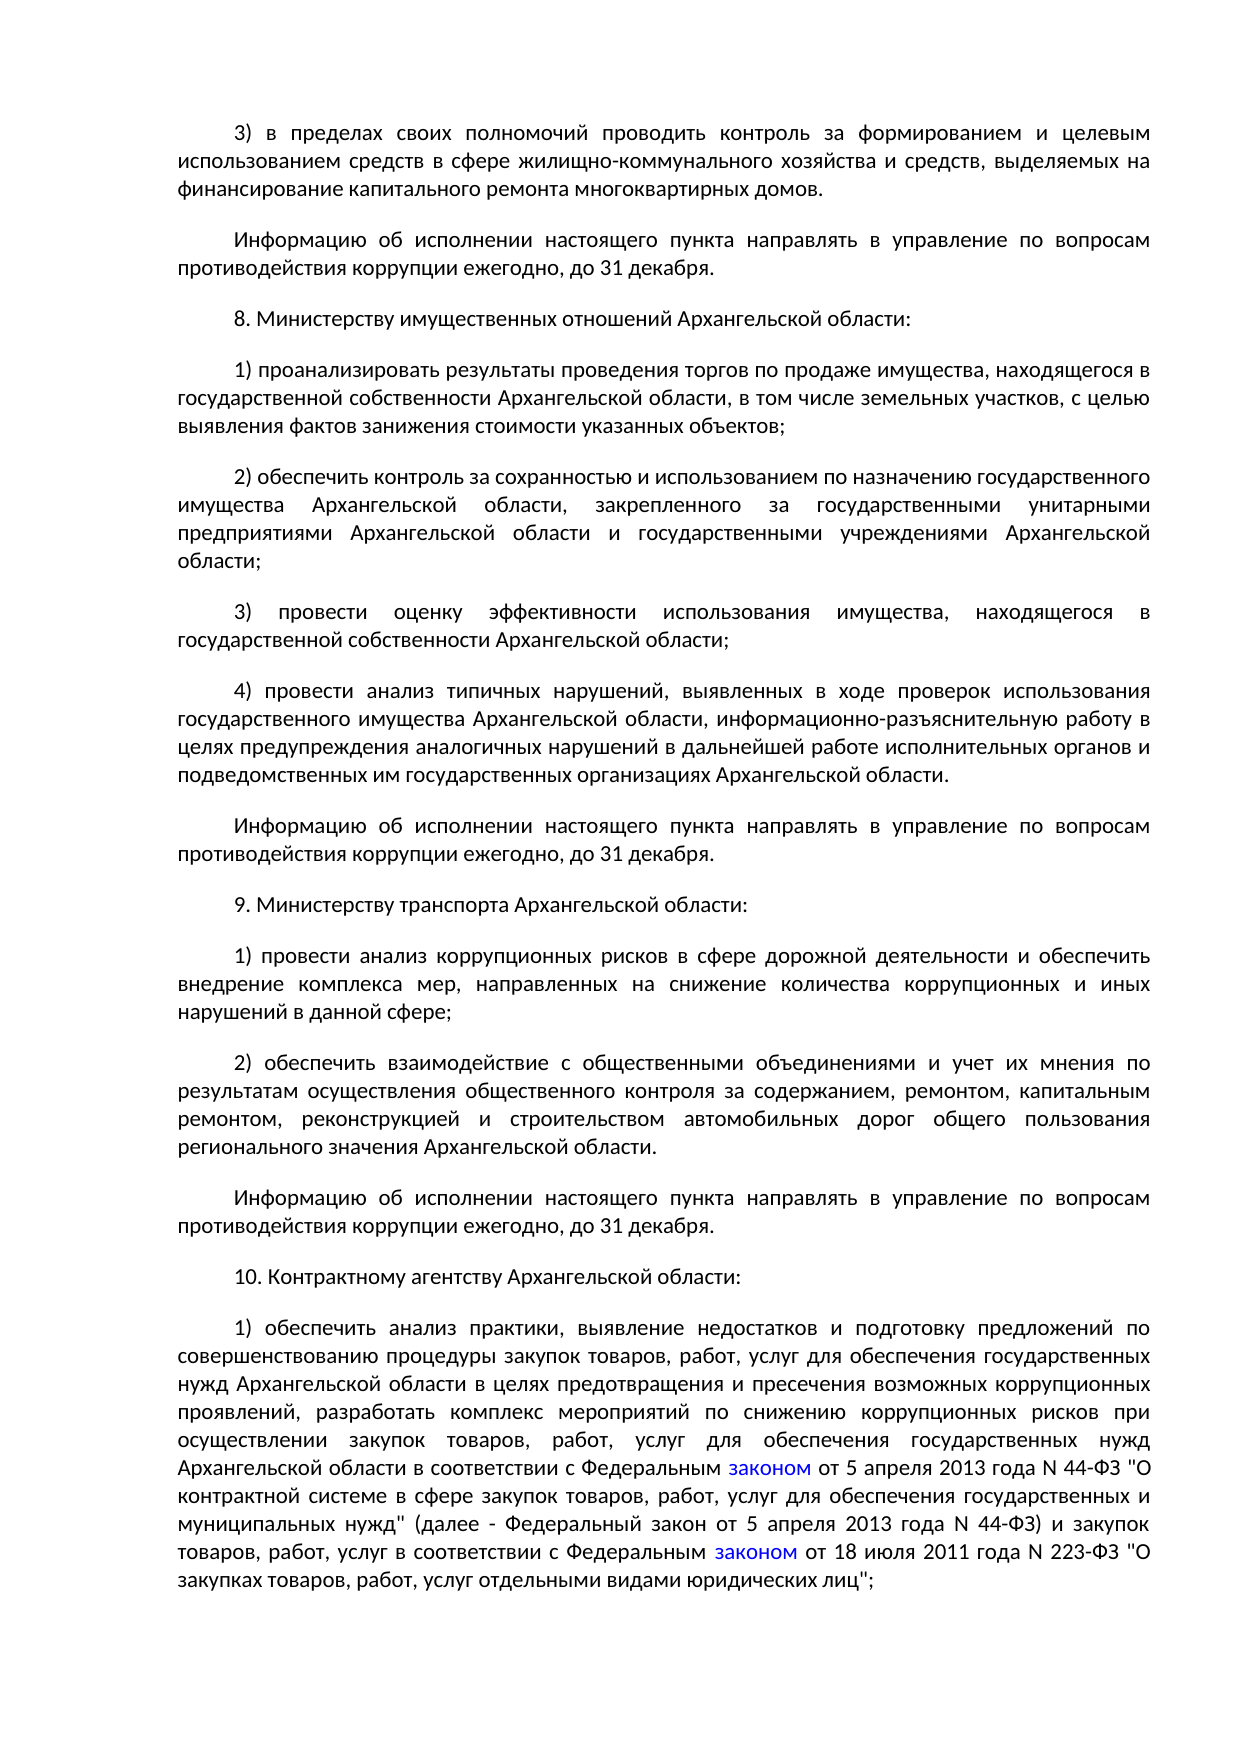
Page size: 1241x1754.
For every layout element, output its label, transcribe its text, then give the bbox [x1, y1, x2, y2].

text 8. Министерству имущественных отношений Архангельской области: [177, 304, 1152, 332]
text 4) провести анализ типичных нарушений, выявленных в ходе проверок использования государственного имущества Архангельской области, информационно-разъяснительную работу в целях предупреждения аналогичных нарушений в дальнейшей работе исполнительных органов и подведомственных им государственных организациях Архангельской области. [177, 676, 1152, 788]
text 3) в пределах своих полномочий проводить контроль за формированием и целевым использованием средств в сфере жилищно-коммунального хозяйства и средств, выделяемых на финансирование капитального ремонта многоквартирных домов. [177, 118, 1152, 202]
text 1) провести анализ коррупционных рисков в сфере дорожной деятельности и обеспечить внедрение комплекса мер, направленных на снижение количества коррупционных и иных нарушений в данной сфере; [177, 941, 1152, 1025]
text Информацию об исполнении настоящего пункта направлять в управление по вопросам противодействия коррупции ежегодно, до 31 декабря. [177, 811, 1152, 867]
text Информацию об исполнении настоящего пункта направлять в управление по вопросам противодействия коррупции ежегодно, до 31 декабря. [177, 225, 1152, 281]
text Информацию об исполнении настоящего пункта направлять в управление по вопросам противодействия коррупции ежегодно, до 31 декабря. [177, 1183, 1152, 1239]
text 3) провести оценку эффективности использования имущества, находящегося в государственной собственности Архангельской области; [177, 597, 1152, 653]
text 1) обеспечить анализ практики, выявление недостатков и подготовку предложений по совершенствованию процедуры закупок товаров, работ, услуг для обеспечения государственных нужд Архангельской области в целях предотвращения и пресечения возможных коррупционных проявлений, разработать комплекс мероприятий по снижению коррупционных рисков при осуществлении закупок товаров, работ, услуг для обеспечения государственных нужд Архангельской области в соответствии с Федеральным законом от 5 апреля 2013 года N 44-ФЗ "О контрактной системе в сфере закупок товаров, работ, услуг для обеспечения государственных и муниципальных нужд" (далее - Федеральный закон от 5 апреля 2013 года N 44-ФЗ) и закупок товаров, работ, услуг в соответствии с Федеральным законом от 18 июля 2011 года N 223-ФЗ "О закупках товаров, работ, услуг отдельными видами юридических лиц"; [177, 1313, 1152, 1593]
text 1) проанализировать результаты проведения торгов по продаже имущества, находящегося в государственной собственности Архангельской области, в том числе земельных участков, с целью выявления фактов занижения стоимости указанных объектов; [177, 355, 1152, 439]
text 2) обеспечить контроль за сохранностью и использованием по назначению государственного имущества Архангельской области, закрепленного за государственными унитарными предприятиями Архангельской области и государственными учреждениями Архангельской области; [177, 462, 1152, 574]
text 2) обеспечить взаимодействие с общественными объединениями и учет их мнения по результатам осуществления общественного контроля за содержанием, ремонтом, капитальным ремонтом, реконструкцией и строительством автомобильных дорог общего пользования регионального значения Архангельской области. [177, 1048, 1152, 1160]
text 9. Министерству транспорта Архангельской области: [177, 890, 1152, 918]
text 10. Контрактному агентству Архангельской области: [177, 1262, 1152, 1290]
